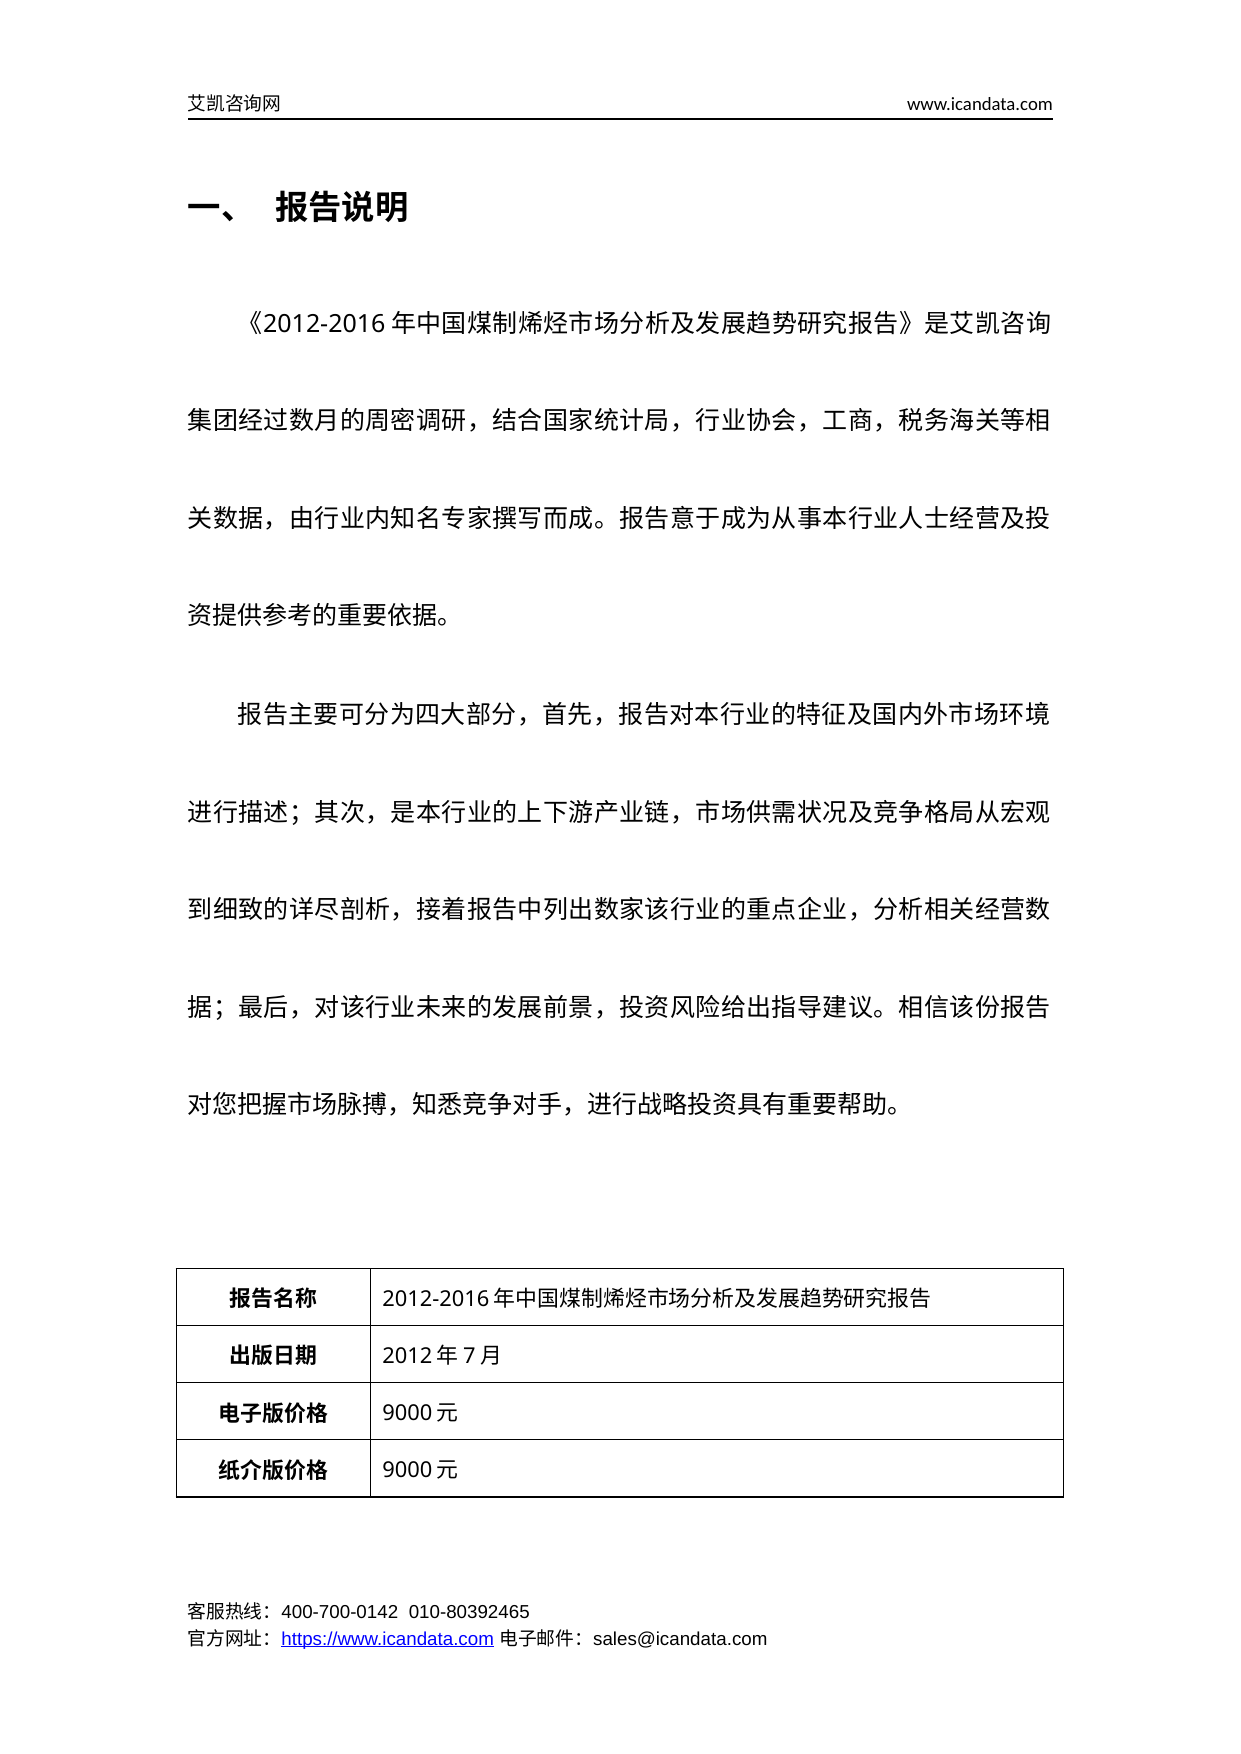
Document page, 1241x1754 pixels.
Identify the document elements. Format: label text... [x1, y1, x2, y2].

subtitle 报告说明 [187, 172, 1053, 237]
text 《2012-2016年中国煤制烯烃市场分析及发展趋势研究报告》是艾凯咨询集团经过数月的周密调研，结合国家统计局，行业协会，工商，税务海关等相关数据，由行业内知名专家撰写而成。报告意于成为从事本行业人士经营及投资提供参考的重要依据。 [187, 289, 1053, 646]
table_cell 纸介版价格 [177, 1440, 370, 1496]
table_cell 9000元 [371, 1383, 1063, 1439]
table_cell 9000元 [371, 1440, 1063, 1496]
text 报告主要可分为四大部分，首先，报告对本行业的特征及国内外市场环境进行描述；其次，是本行业的上下游产业链，市场供需状况及竞争格局从宏观到细致的详尽剖析，接着报告中列出数家该行业的重点企业，分析相关经营数据；最后，对该行业未来的发展前景，投资风险给出指导建议。相信该份报告对您把握市场脉搏，知悉竞争对手，进行战略投资具有重要帮助。 [187, 681, 1053, 1136]
table_header 2012-2016年中国煤制烯烃市场分析及发展趋势研究报告 [371, 1269, 1063, 1325]
table_header 报告名称 [177, 1269, 370, 1325]
table_cell 电子版价格 [177, 1383, 370, 1439]
table_cell 出版日期 [177, 1326, 370, 1382]
table_cell 2012年7月 [371, 1326, 1063, 1382]
